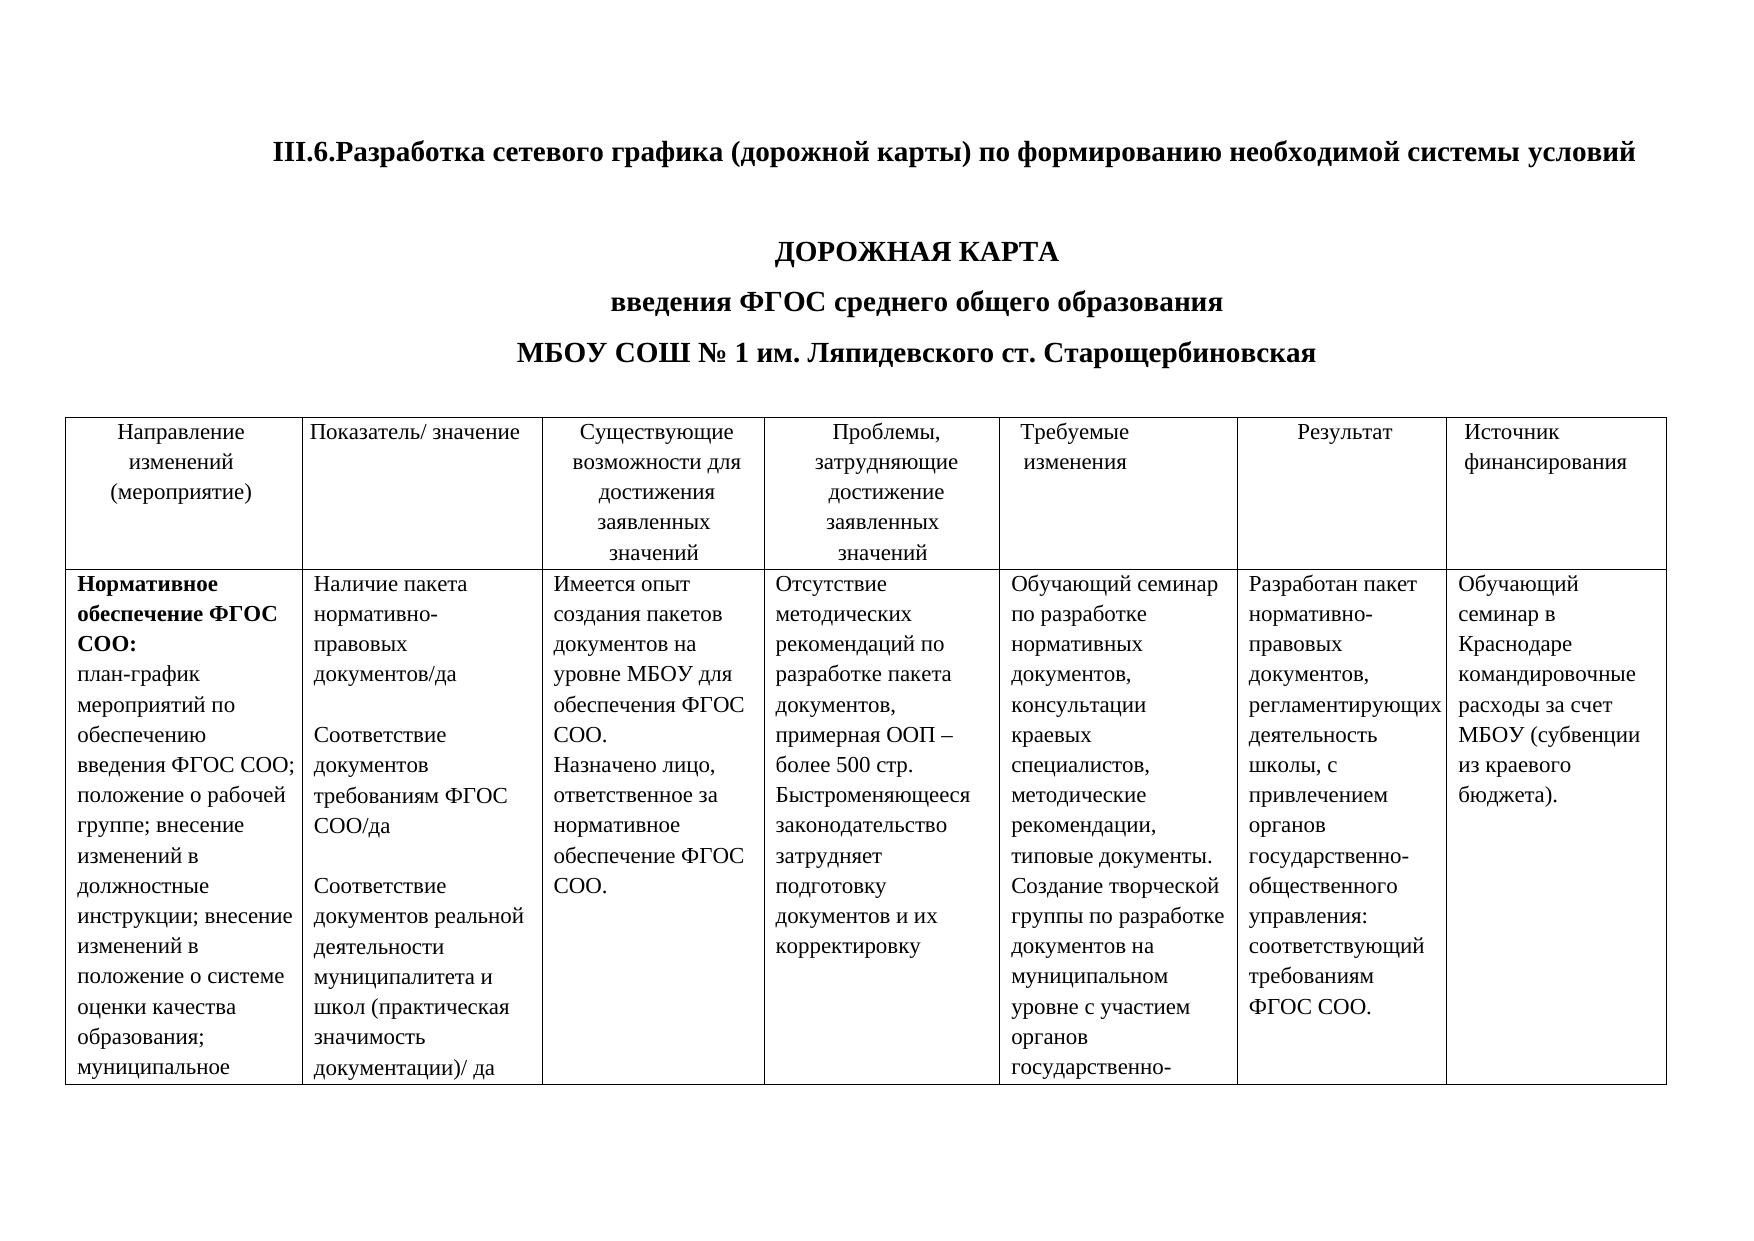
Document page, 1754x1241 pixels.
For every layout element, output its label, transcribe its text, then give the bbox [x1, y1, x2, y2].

text введения ФГОС среднего общего образования [328, 284, 1506, 318]
text МБОУ СОШ № 1 им. Ляпидевского ст. Старощербиновская [328, 335, 1506, 368]
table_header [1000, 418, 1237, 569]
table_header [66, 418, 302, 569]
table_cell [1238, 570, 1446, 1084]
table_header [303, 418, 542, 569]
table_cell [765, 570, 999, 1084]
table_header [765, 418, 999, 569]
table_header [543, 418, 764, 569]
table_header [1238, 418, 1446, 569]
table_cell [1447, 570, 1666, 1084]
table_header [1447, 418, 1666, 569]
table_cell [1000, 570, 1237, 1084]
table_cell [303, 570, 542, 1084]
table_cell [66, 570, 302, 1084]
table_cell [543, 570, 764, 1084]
text ДОРОЖНАЯ КАРТА [328, 234, 1506, 268]
subtitle III.6.Разработка сетевого графика (дорожной карты) по формированию необходимой системы условий [236, 134, 1672, 167]
